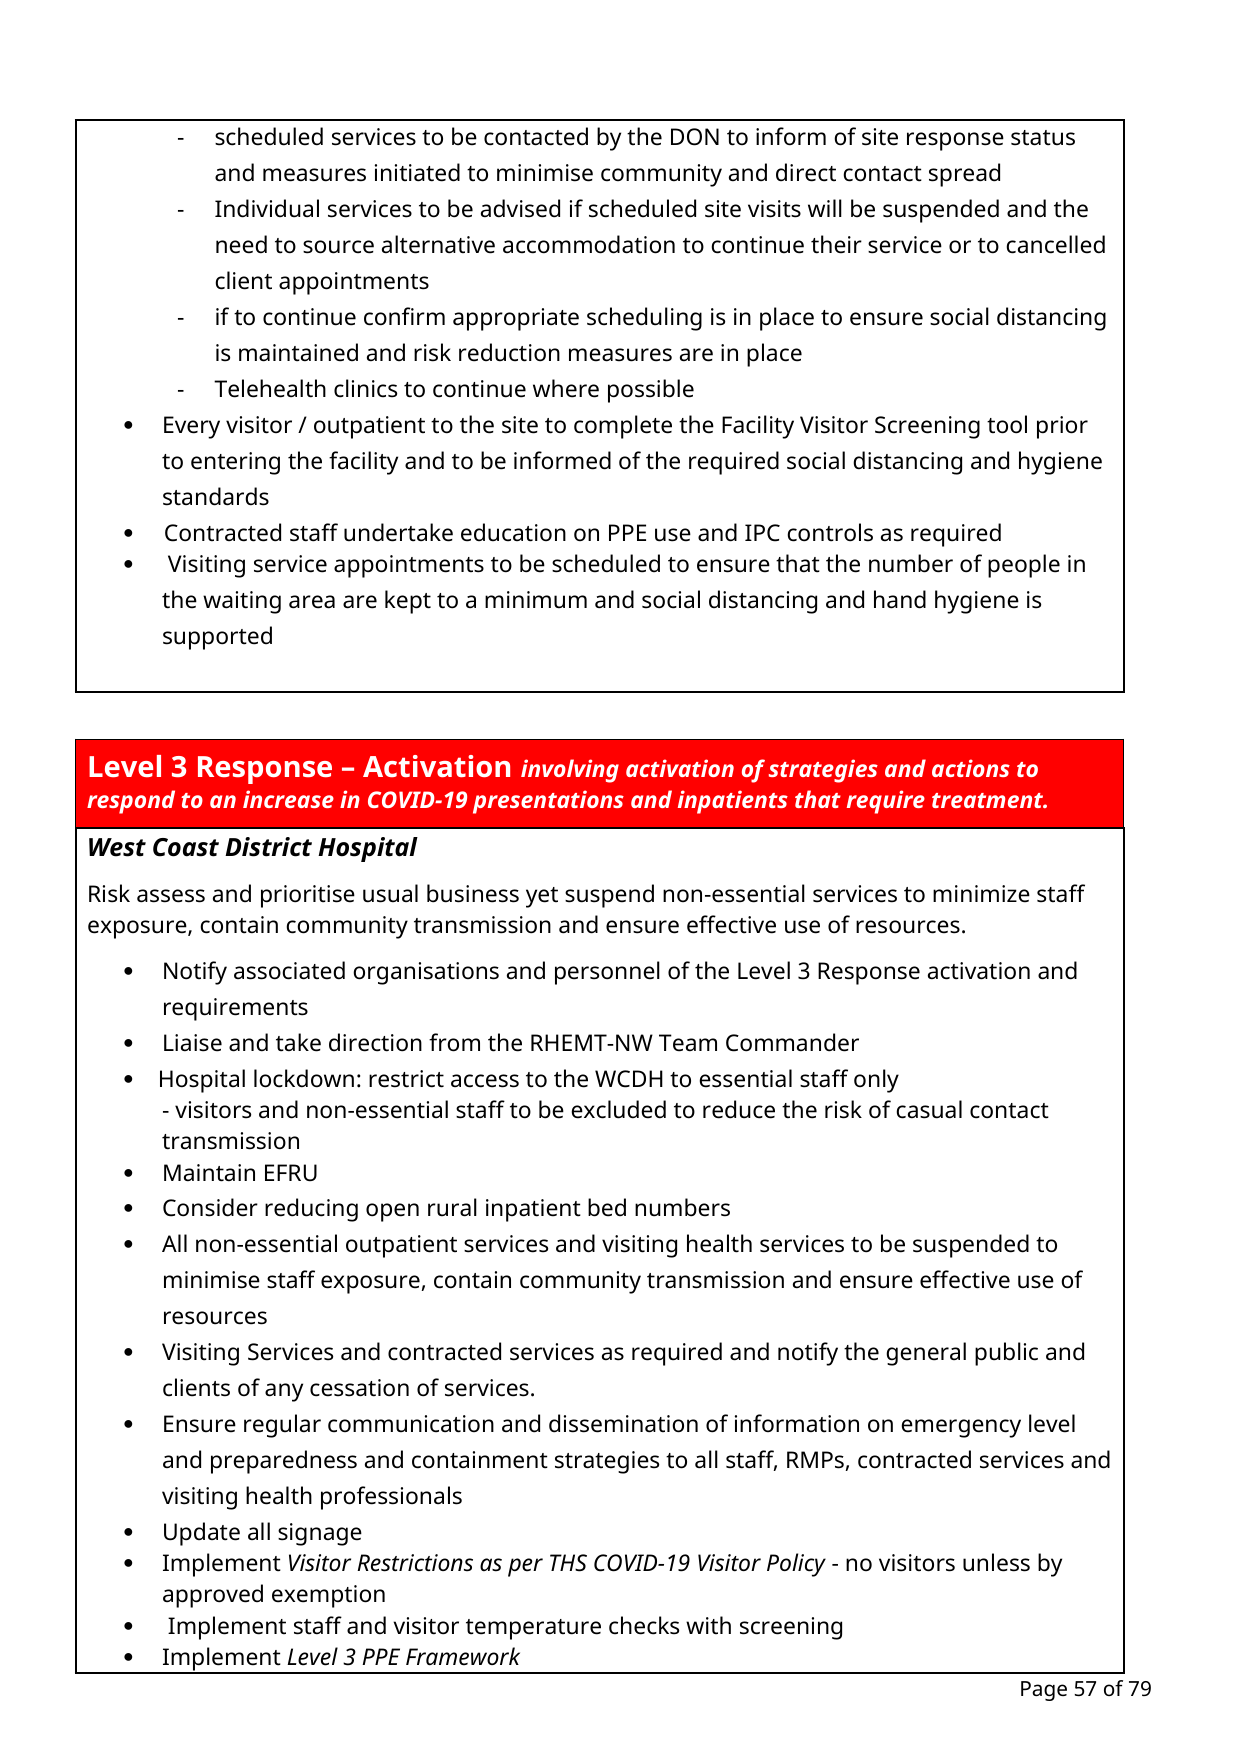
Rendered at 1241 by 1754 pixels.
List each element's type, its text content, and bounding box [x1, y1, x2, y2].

table_header Level 3 Response – Activation involving activation of strategies and actions to respond to an increase in COVID-19 presentations and inpatients that require treatment. [76, 740, 1123, 827]
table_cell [77, 829, 1123, 1672]
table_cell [77, 121, 1123, 691]
